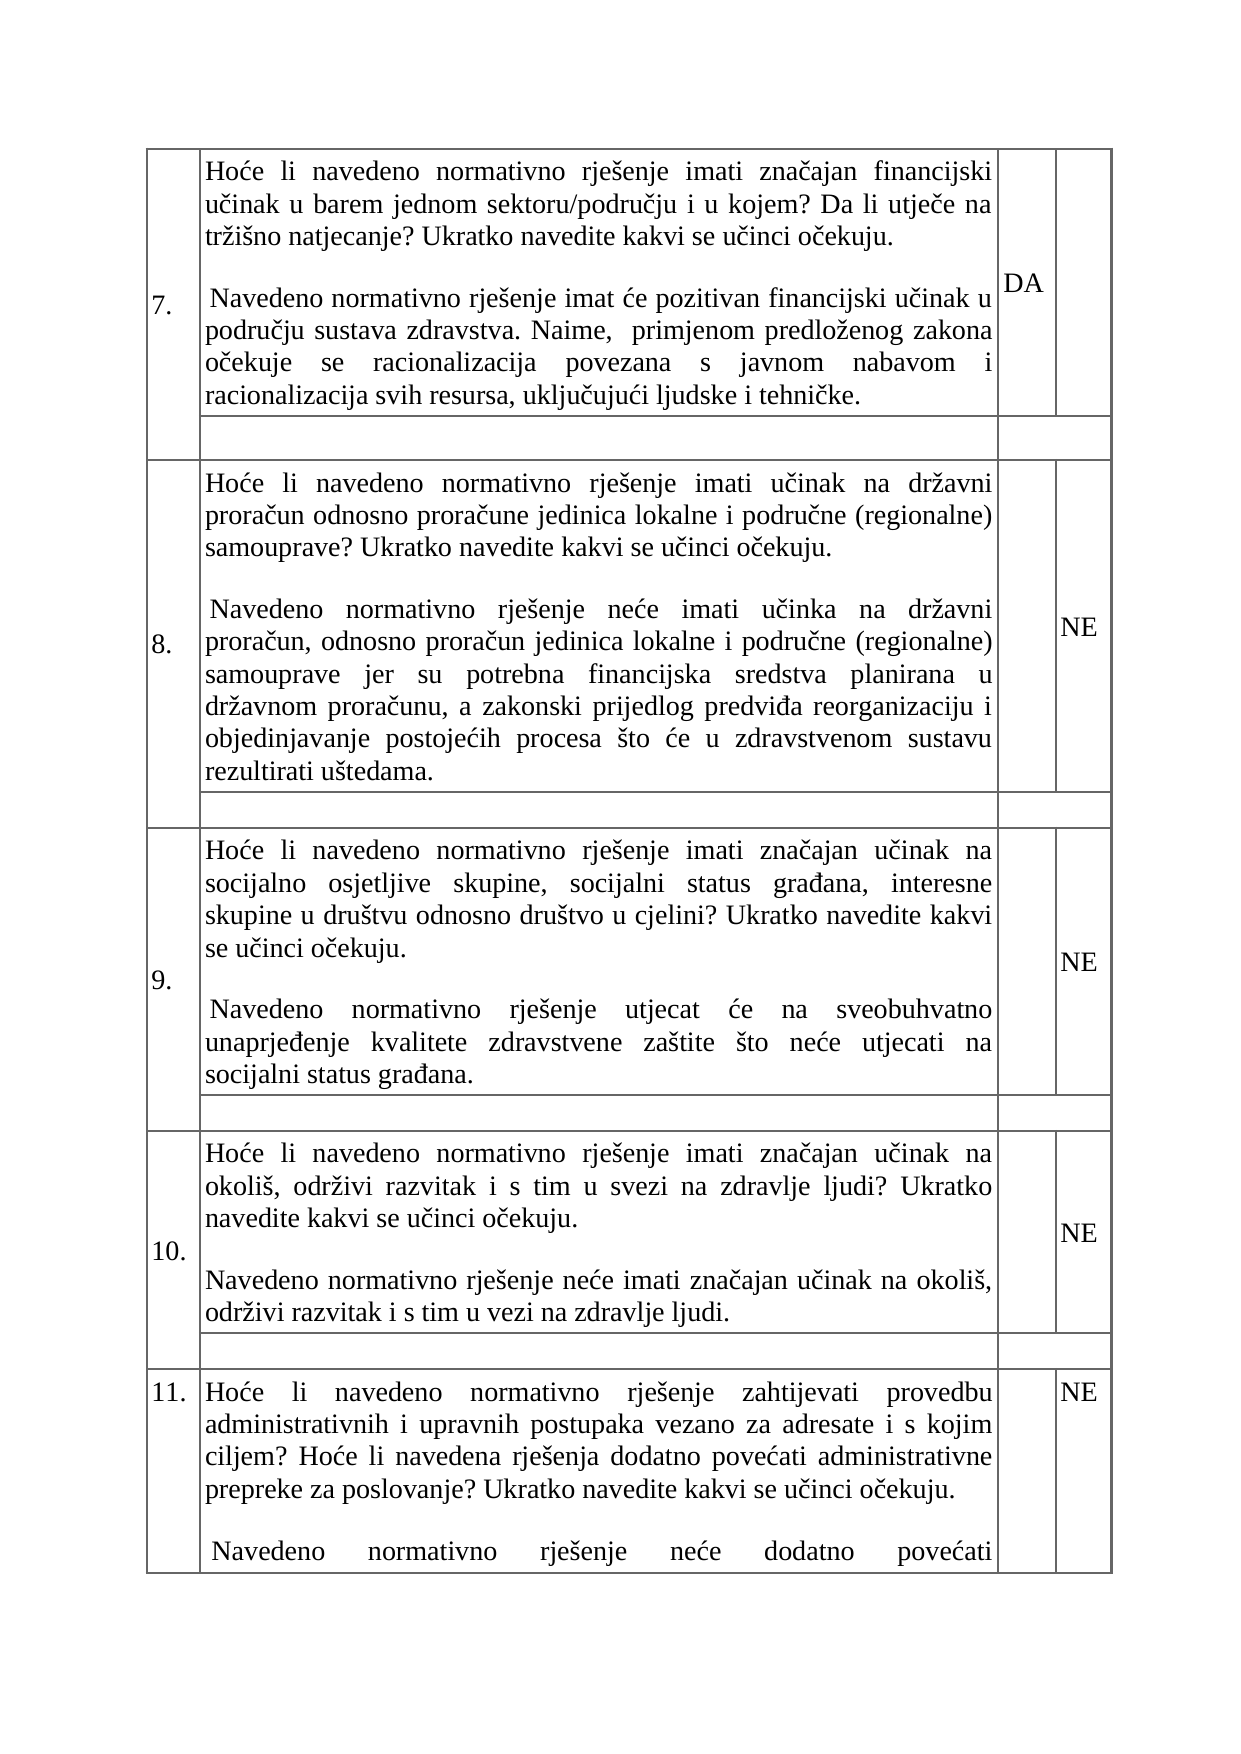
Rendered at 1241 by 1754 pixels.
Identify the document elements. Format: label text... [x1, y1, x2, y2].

table_cell 11. [148, 1370, 199, 1572]
table_cell Hoće li navedeno normativno rješenje imati značajan učinak na okoliš, održivi razvitak i s tim u svezi na zdravlje ljudi? Ukratko navedite kakvi se učinci očekuju. Navedeno normativno rješenje neće imati značajan učinak na okoliš, održivi razvitak i s tim u vezi na zdravlje ljudi. [201, 1132, 997, 1332]
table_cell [201, 1370, 997, 1572]
table_cell [999, 1370, 1055, 1572]
table_cell Hoće li navedeno normativno rješenje imati učinak na državni proračun odnosno proračune jedinica lokalne i područne (regionalne) samouprave? Ukratko navedite kakvi se učinci očekuju. Navedeno normativno rješenje neće imati učinka na državni proračun, odnosno proračun jedinica lokalne i područne (regionalne) samouprave jer su potrebna financijska sredstva planirana u državnom proračunu, a zakonski prijedlog predviđa reorganizaciju i objedinjavanje postojećih procesa što će u zdravstvenom sustavu rezultirati uštedama. [201, 461, 997, 791]
table_cell [999, 793, 1110, 827]
table_cell NE [1057, 1132, 1110, 1332]
table_cell [999, 1334, 1110, 1368]
table_cell NE [1057, 461, 1110, 791]
table_cell Hoće li navedeno normativno rješenje imati značajan učinak na socijalno osjetljive skupine, socijalni status građana, interesne skupine u društvu odnosno društvo u cjelini? Ukratko navedite kakvi se učinci očekuju. Navedeno normativno rješenje utjecat će na sveobuhvatno unaprjeđenje kvalitete zdravstvene zaštite što neće utjecati na socijalni status građana. [201, 829, 997, 1094]
table_cell [201, 417, 997, 459]
table_cell [201, 1334, 997, 1368]
table_cell 9. [148, 829, 199, 1130]
table_cell NE [1057, 1370, 1110, 1572]
table_cell [1057, 150, 1110, 415]
table_cell DA [999, 150, 1055, 415]
table_cell [999, 461, 1055, 791]
table_cell Hoće li navedeno normativno rješenje imati značajan financijski učinak u barem jednom sektoru/području i u kojem? Da li utječe na tržišno natjecanje? Ukratko navedite kakvi se učinci očekuju. Navedeno normativno rješenje imat će pozitivan financijski učinak u području sustava zdravstva. Naime, primjenom predloženog zakona očekuje se racionalizacija povezana s javnom nabavom i racionalizacija svih resursa, uključujući ljudske i tehničke. [201, 150, 997, 415]
table_cell 10. [148, 1132, 199, 1368]
table_cell [999, 1096, 1110, 1130]
table_cell [999, 1132, 1055, 1332]
table_cell NE [1057, 829, 1110, 1094]
table_cell [201, 1096, 997, 1130]
table_cell [999, 417, 1110, 459]
table_cell [999, 829, 1055, 1094]
table_cell [201, 793, 997, 827]
table_cell 8. [148, 461, 199, 827]
table_cell 7. [148, 150, 199, 459]
